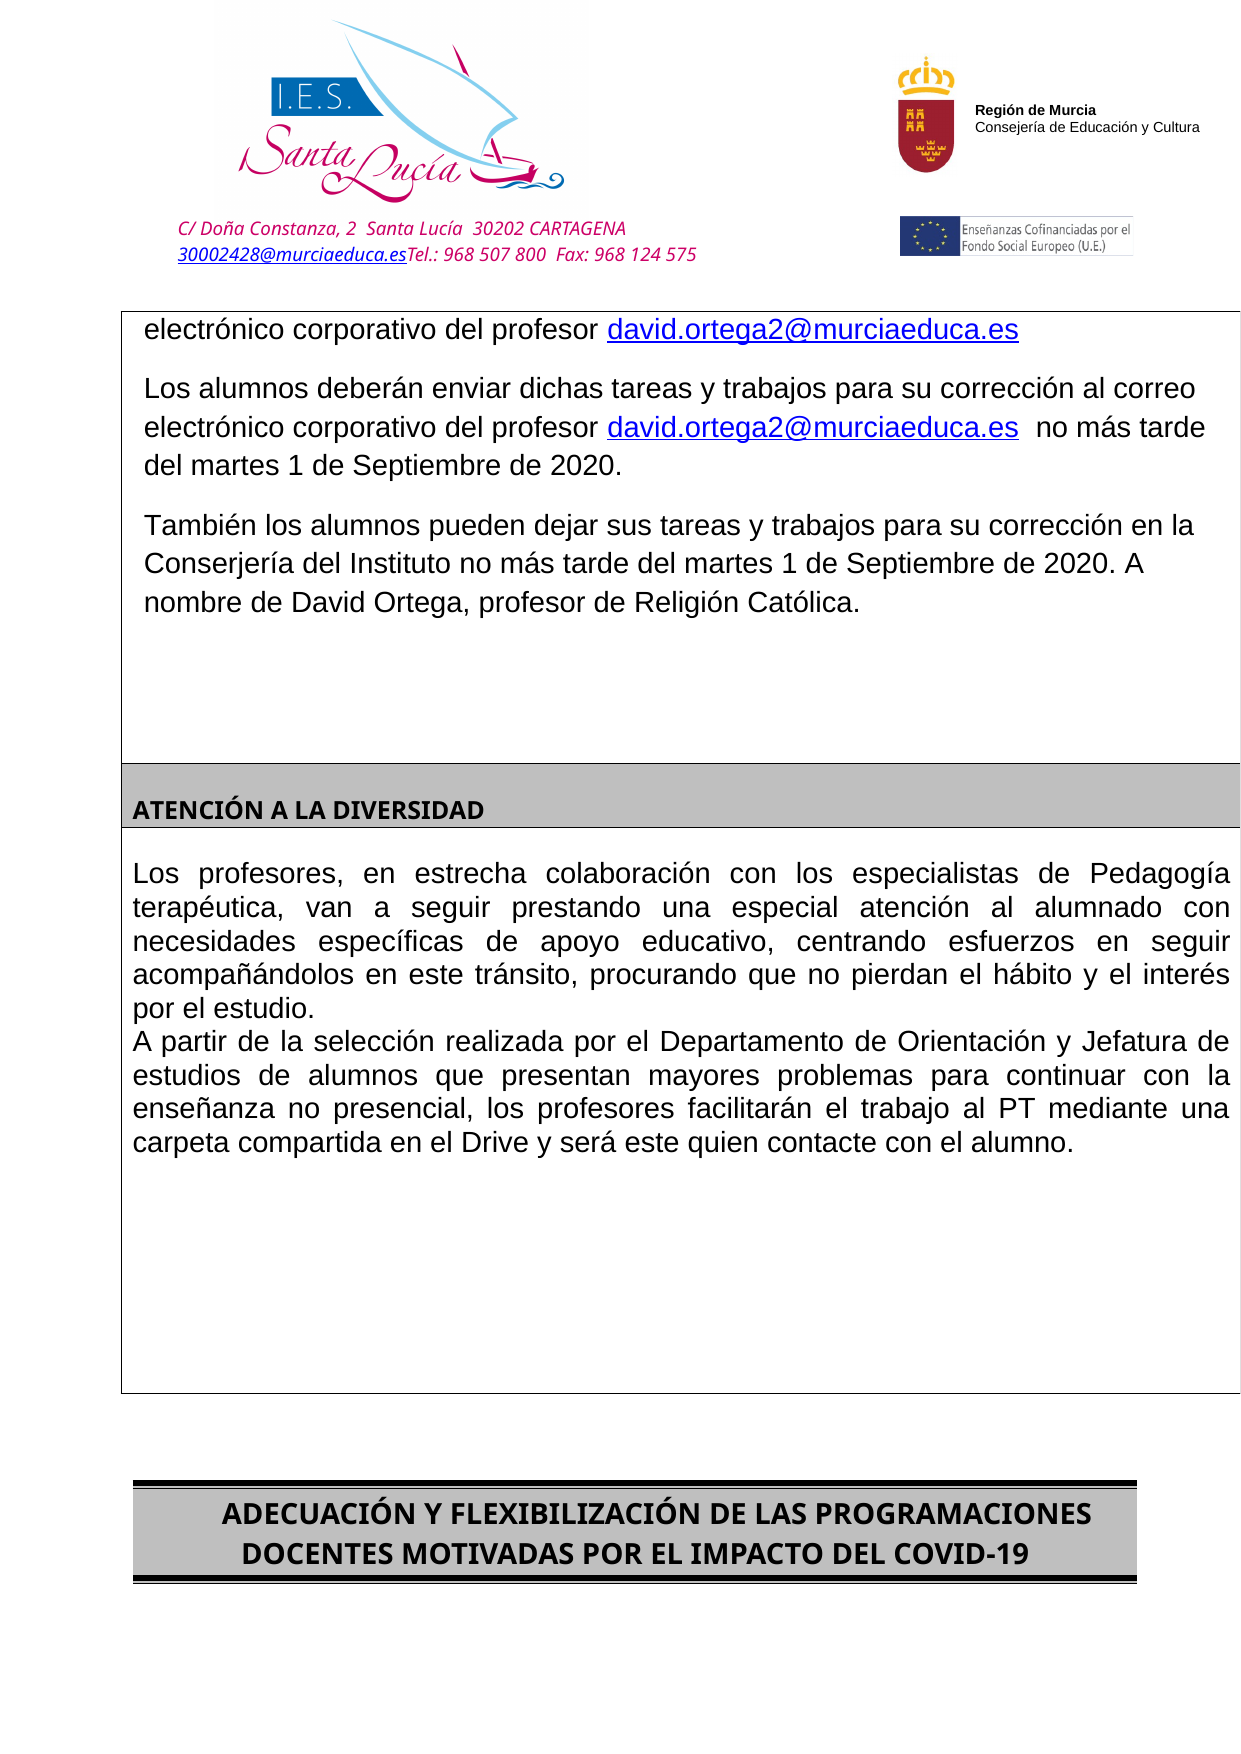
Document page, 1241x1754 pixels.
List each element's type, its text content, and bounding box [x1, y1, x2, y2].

picture [900, 216, 1134, 256]
picture [214, 0, 590, 227]
table_cell [122, 312, 1240, 763]
table_cell ATENCIÓN A LA DIVERSIDAD [122, 764, 1240, 827]
table_cell Los profesores, en estrecha colaboración con los especialistas de Pedagogía terapéutica, van a seguir prestando una especial atención al alumnado con necesidades específicas de apoyo educativo, centrando esfuerzos en seguir acompañándolos en este tránsito, procurando que no pierdan el hábito y el interés por el estudio. A partir de la selección realizada por el Departamento de Orientación y Jefatura de estudios de alumnos que presentan mayores problemas para continuar con la enseñanza no presencial, los profesores facilitarán el trabajo al PT mediante una carpeta compartida en el Drive y será este quien contacte con el alumno. [122, 828, 1240, 1393]
picture [892, 53, 958, 176]
text ADECUACIÓN Y FLEXIBILIZACIÓN DE LAS PROGRAMACIONES DOCENTES MOTIVADAS POR EL IMPACTO DEL COVID-19 [133, 1489, 1137, 1575]
